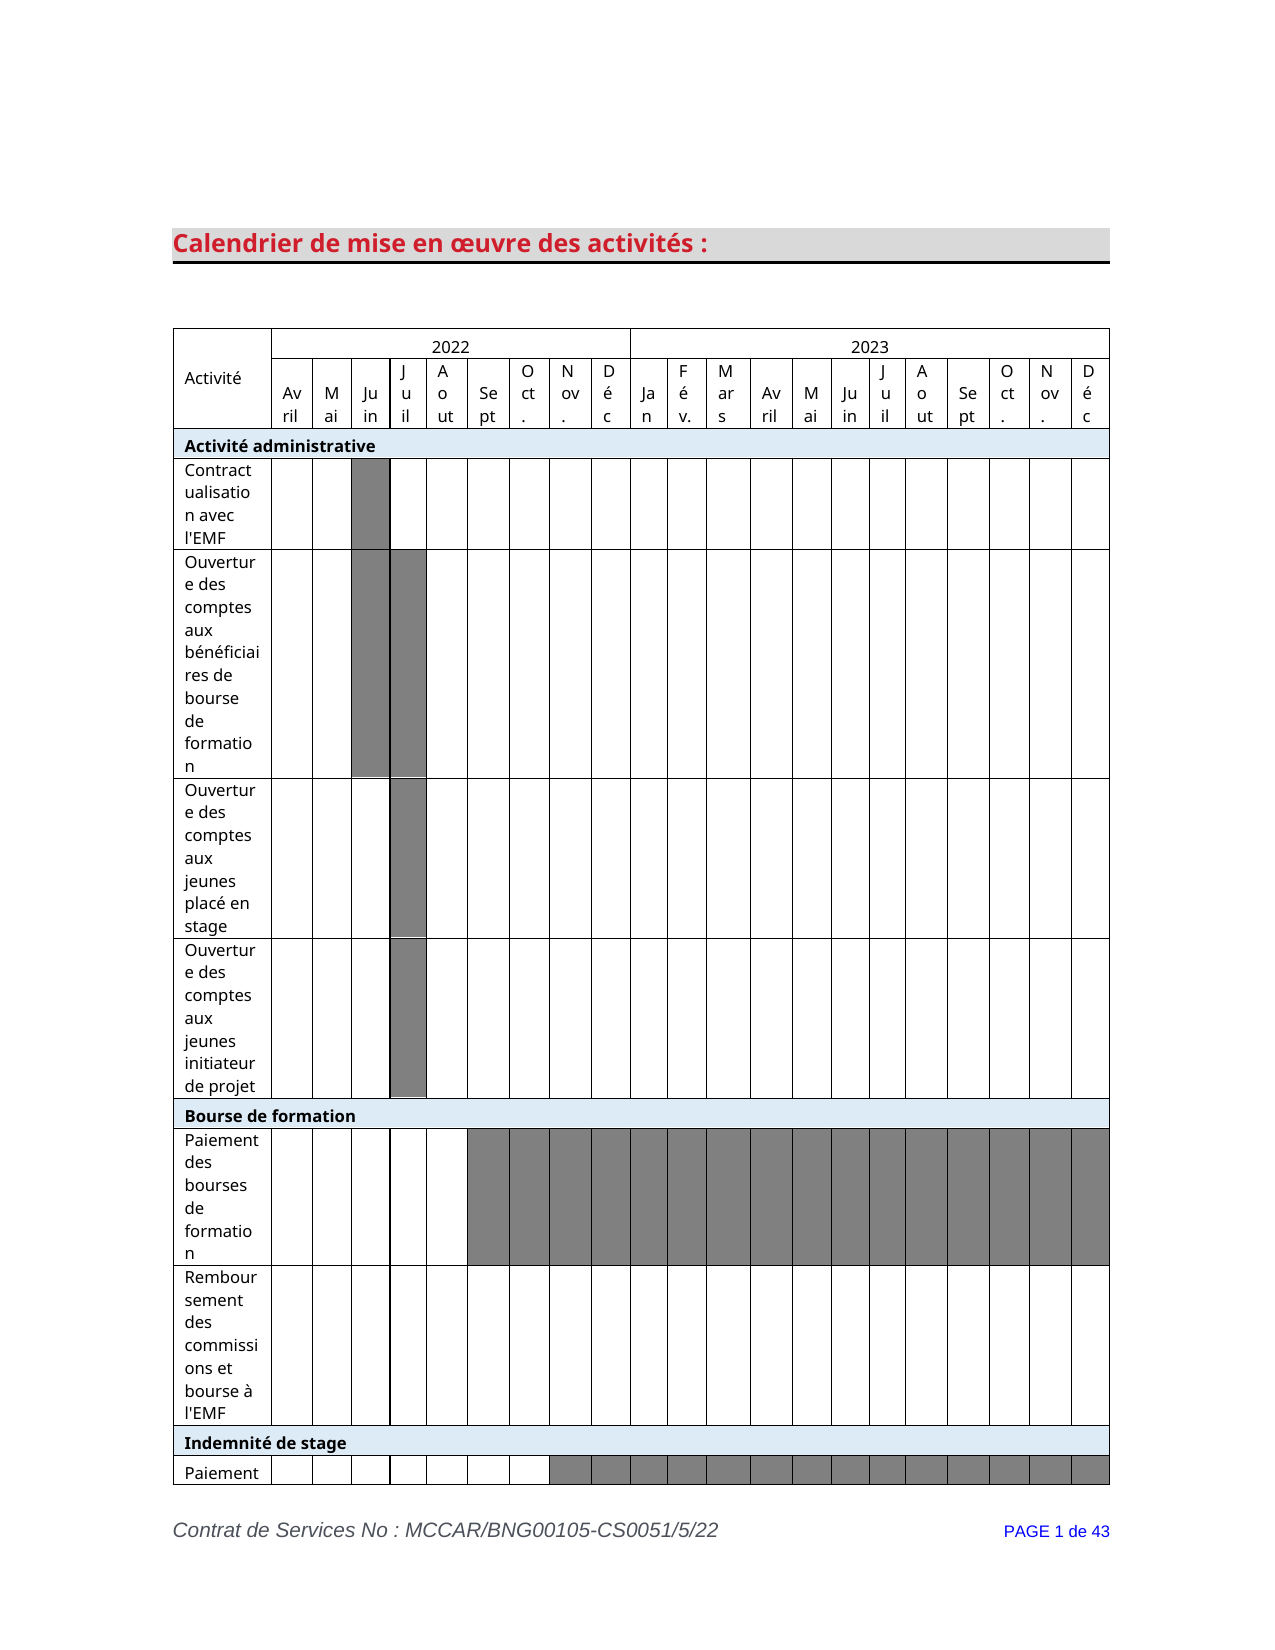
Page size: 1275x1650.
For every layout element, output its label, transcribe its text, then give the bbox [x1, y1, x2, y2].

table_cell [313, 459, 351, 549]
table_cell [631, 550, 667, 777]
table_header 2023 [631, 329, 1109, 358]
table_cell [1030, 550, 1071, 777]
table_cell [1072, 459, 1109, 549]
table_cell [707, 459, 750, 549]
table_cell [990, 550, 1029, 777]
table_cell [832, 939, 869, 1097]
table_cell [550, 459, 591, 549]
table_cell [631, 779, 667, 937]
table_cell [870, 939, 905, 1097]
table_cell [1030, 459, 1071, 549]
table_cell [832, 1266, 869, 1425]
table_cell [272, 1266, 312, 1425]
table_cell [1072, 550, 1109, 777]
table_cell [751, 1129, 792, 1265]
table_cell [906, 459, 947, 549]
table_cell [313, 550, 351, 777]
table_cell Mars [707, 359, 750, 427]
table_cell [427, 939, 467, 1097]
table_cell [631, 939, 667, 1097]
table_cell [948, 1266, 989, 1425]
table_cell [427, 550, 467, 777]
table_cell Oct. [990, 359, 1029, 427]
table_cell [751, 550, 792, 777]
table_cell [550, 939, 591, 1097]
table_cell Nov. [550, 359, 591, 427]
table_cell [793, 779, 831, 937]
table_cell Ouverture des comptes aux jeunes placé en stage [174, 779, 271, 937]
table_cell Déc [592, 359, 630, 427]
table_cell [707, 939, 750, 1097]
table_cell [468, 939, 509, 1097]
table_cell [468, 779, 509, 937]
table_cell [313, 939, 351, 1097]
table_cell [832, 550, 869, 777]
table_cell [592, 1129, 630, 1265]
table_cell [1072, 779, 1109, 937]
table_cell Juin [352, 359, 389, 427]
table_cell [313, 1456, 351, 1484]
table_cell Nov. [1030, 359, 1071, 427]
table_cell Aout [427, 359, 467, 427]
table_cell Avril [272, 359, 312, 427]
table_cell [751, 939, 792, 1097]
table_cell [948, 1456, 989, 1484]
table_header 2022 [272, 329, 630, 358]
table_cell [948, 459, 989, 549]
table_cell [793, 459, 831, 549]
table_cell [391, 550, 426, 777]
table_cell Juin [832, 359, 869, 427]
table_cell Contractualisation avec l'EMF [174, 459, 271, 549]
table_cell [906, 550, 947, 777]
table_cell Déc [1072, 359, 1109, 427]
table_cell Mai [793, 359, 831, 427]
table_cell Fév. [668, 359, 706, 427]
table_cell [668, 939, 706, 1097]
table_cell Paiement des bourses de formation [174, 1129, 271, 1265]
table_cell [668, 1129, 706, 1265]
table_cell [906, 939, 947, 1097]
table_cell [1030, 939, 1071, 1097]
table_cell [906, 1129, 947, 1265]
table_cell [1030, 1266, 1071, 1425]
table_cell Remboursement des commissions et bourse à l'EMF [174, 1266, 271, 1425]
table_cell [391, 1129, 426, 1265]
table_cell [668, 779, 706, 937]
table_cell [990, 939, 1029, 1097]
table_cell [870, 1456, 905, 1484]
table_cell [427, 1129, 467, 1265]
table_cell [468, 550, 509, 777]
table_cell Juil [870, 359, 905, 427]
table_cell [352, 939, 389, 1097]
table_cell [391, 779, 426, 937]
table_cell [427, 459, 467, 549]
table_cell [550, 1266, 591, 1425]
table_cell [592, 459, 630, 549]
table_cell Indemnité de stage [174, 1426, 1109, 1455]
table_cell [631, 1456, 667, 1484]
table_cell [468, 1266, 509, 1425]
table_cell [668, 459, 706, 549]
table_cell [948, 939, 989, 1097]
table_cell Sept [468, 359, 509, 427]
table_cell Sept [948, 359, 989, 427]
table_cell Aout [906, 359, 947, 427]
table_cell [1030, 779, 1071, 937]
table_cell [707, 779, 750, 937]
table_cell [948, 779, 989, 937]
table_cell [751, 1266, 792, 1425]
table_cell Avril [751, 359, 792, 427]
table_cell [272, 459, 312, 549]
table_cell [631, 459, 667, 549]
table_cell [832, 1456, 869, 1484]
table_cell Ouverture des comptes aux jeunes initiateur de projet [174, 939, 271, 1097]
table_cell [870, 779, 905, 937]
table_cell [427, 1266, 467, 1425]
table_cell [793, 1266, 831, 1425]
table_cell [550, 1456, 591, 1484]
table_cell [352, 550, 389, 777]
table_cell [510, 779, 549, 937]
table_cell [707, 1456, 750, 1484]
table_cell [510, 1456, 549, 1484]
table_cell [510, 1129, 549, 1265]
table_cell [352, 779, 389, 937]
table_cell [510, 550, 549, 777]
table_cell [707, 1266, 750, 1425]
table_cell [870, 459, 905, 549]
table_cell [1072, 939, 1109, 1097]
table_cell [391, 939, 426, 1097]
table_cell [631, 1266, 667, 1425]
table_cell [510, 939, 549, 1097]
table_cell [948, 550, 989, 777]
table_cell [592, 550, 630, 777]
table_cell Juil [391, 359, 426, 427]
table_cell [631, 1129, 667, 1265]
table_cell [870, 550, 905, 777]
table_cell [793, 1129, 831, 1265]
table_cell [832, 1129, 869, 1265]
table_cell [832, 459, 869, 549]
table_cell [550, 779, 591, 937]
table_cell [272, 1456, 312, 1484]
table_cell [592, 779, 630, 937]
table_cell [1072, 1266, 1109, 1425]
table_header Activité [174, 329, 271, 427]
table_cell Activité administrative [174, 429, 1109, 457]
table_cell [990, 779, 1029, 937]
table_cell [313, 1129, 351, 1265]
table_cell [468, 459, 509, 549]
table_cell [751, 1456, 792, 1484]
table_cell [272, 1129, 312, 1265]
table_cell [427, 779, 467, 937]
table_cell [550, 550, 591, 777]
table_cell [510, 1266, 549, 1425]
table_cell [751, 459, 792, 549]
table_cell [592, 1266, 630, 1425]
table_cell [1030, 1456, 1071, 1484]
table_cell [313, 1266, 351, 1425]
table_cell [352, 459, 389, 549]
table_cell [352, 1456, 389, 1484]
table_cell Jan [631, 359, 667, 427]
table_cell [272, 550, 312, 777]
table_cell [668, 550, 706, 777]
table_cell [668, 1456, 706, 1484]
table_cell [468, 1129, 509, 1265]
title Calendrier de mise en œuvre des activités : [172, 228, 1110, 264]
table_cell [948, 1129, 989, 1265]
table_cell [352, 1266, 389, 1425]
table_cell [906, 1456, 947, 1484]
table_cell [352, 1129, 389, 1265]
table_cell [592, 939, 630, 1097]
table_cell [1030, 1129, 1071, 1265]
table_cell [391, 459, 426, 549]
table_cell [793, 1456, 831, 1484]
table_cell [751, 779, 792, 937]
table_cell [793, 939, 831, 1097]
table_cell [592, 1456, 630, 1484]
table_cell [990, 1266, 1029, 1425]
table_cell [990, 1456, 1029, 1484]
table_cell [313, 779, 351, 937]
table_cell Oct. [510, 359, 549, 427]
table_cell [906, 1266, 947, 1425]
table_cell [468, 1456, 509, 1484]
table_cell [272, 779, 312, 937]
table_cell [272, 939, 312, 1097]
table_cell [510, 459, 549, 549]
table_cell [906, 779, 947, 937]
table_cell [1072, 1129, 1109, 1265]
table_cell [550, 1129, 591, 1265]
table_cell [832, 779, 869, 937]
table_cell [707, 1129, 750, 1265]
table_cell [668, 1266, 706, 1425]
table_cell Mai [313, 359, 351, 427]
table_cell Bourse de formation [174, 1099, 1109, 1127]
table_cell [391, 1456, 426, 1484]
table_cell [174, 1456, 271, 1484]
table_cell [990, 1129, 1029, 1265]
table_cell [793, 550, 831, 777]
table_cell [1072, 1456, 1109, 1484]
table_cell [427, 1456, 467, 1484]
table_cell [870, 1129, 905, 1265]
table_cell Ouverture des comptes aux bénéficiaires de bourse de formation [174, 550, 271, 777]
table_cell [707, 550, 750, 777]
table_cell [990, 459, 1029, 549]
table_cell [391, 1266, 426, 1425]
table_cell [870, 1266, 905, 1425]
